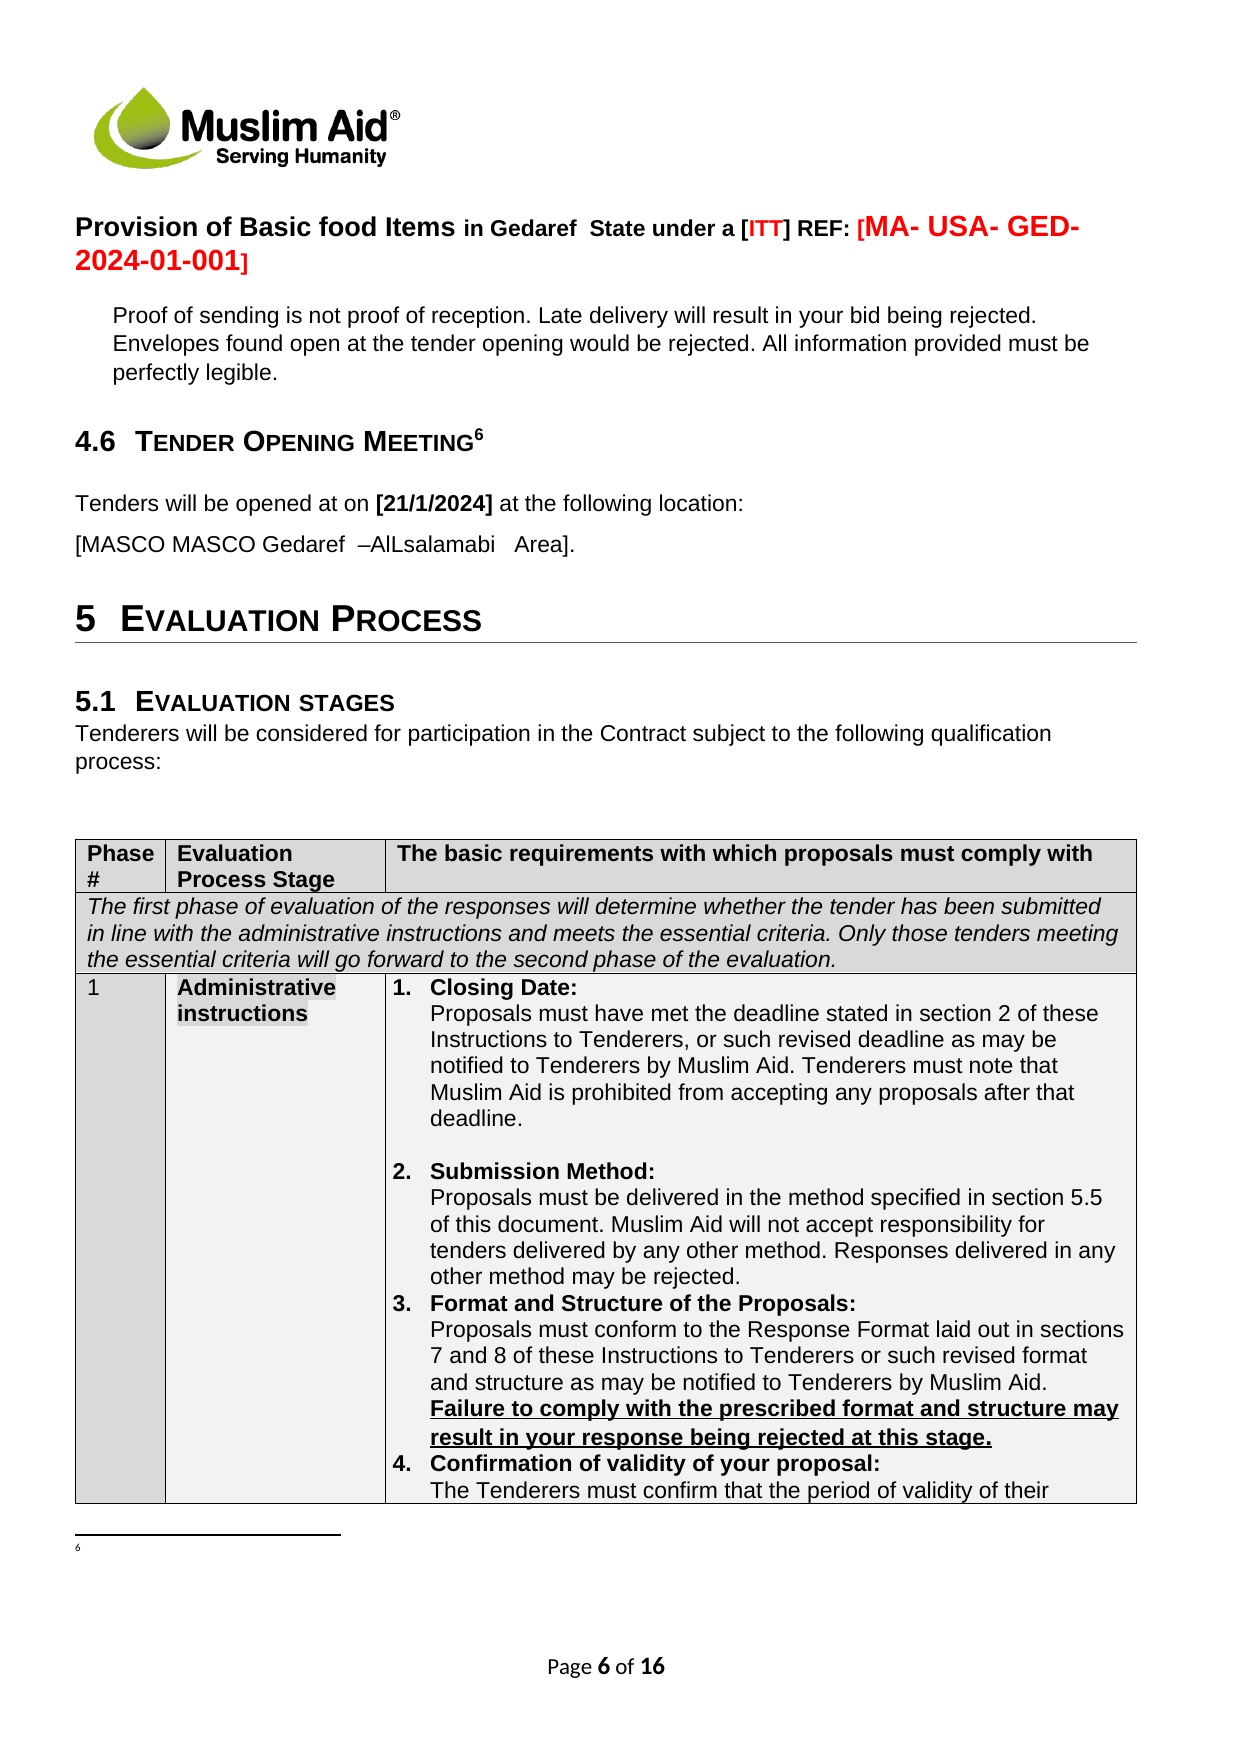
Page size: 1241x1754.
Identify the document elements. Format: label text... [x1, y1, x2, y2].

table_header Phase # [76, 840, 165, 892]
subtitle Evaluation Process [75, 597, 1137, 642]
text Tenders will be opened at on [21/1/2024] at the following location: [75, 490, 1137, 516]
subtitle Evaluation stages [75, 684, 1137, 717]
list Proof of sending is not proof of reception. Late delivery will result in your bid being rejected. Envelopes found open at the tender opening would be rejected. All information provided must be perfectly legible. [112, 302, 1137, 385]
table_cell 1 [76, 974, 165, 1503]
picture [75, 73, 415, 184]
table_cell The first phase of evaluation of the responses will determine whether the tender has been submitted in line with the administrative instructions and meets the essential criteria. Only those tenders meeting the essential criteria will go forward to the second phase of the evaluation. [837, 893, 1136, 972]
table_header The basic requirements with which proposals must comply with [386, 840, 1136, 892]
table_cell Administrative instructions [166, 974, 385, 1503]
text Tenderers will be considered for participation in the Contract subject to the following qualification process: [75, 720, 1137, 775]
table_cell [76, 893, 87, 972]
table_header Evaluation Process Stage [166, 840, 385, 892]
subtitle Tender Opening Meeting [75, 424, 1137, 458]
text [MASCO MASCO Gedaref –AlLsalamabi Area]. [75, 531, 1137, 557]
